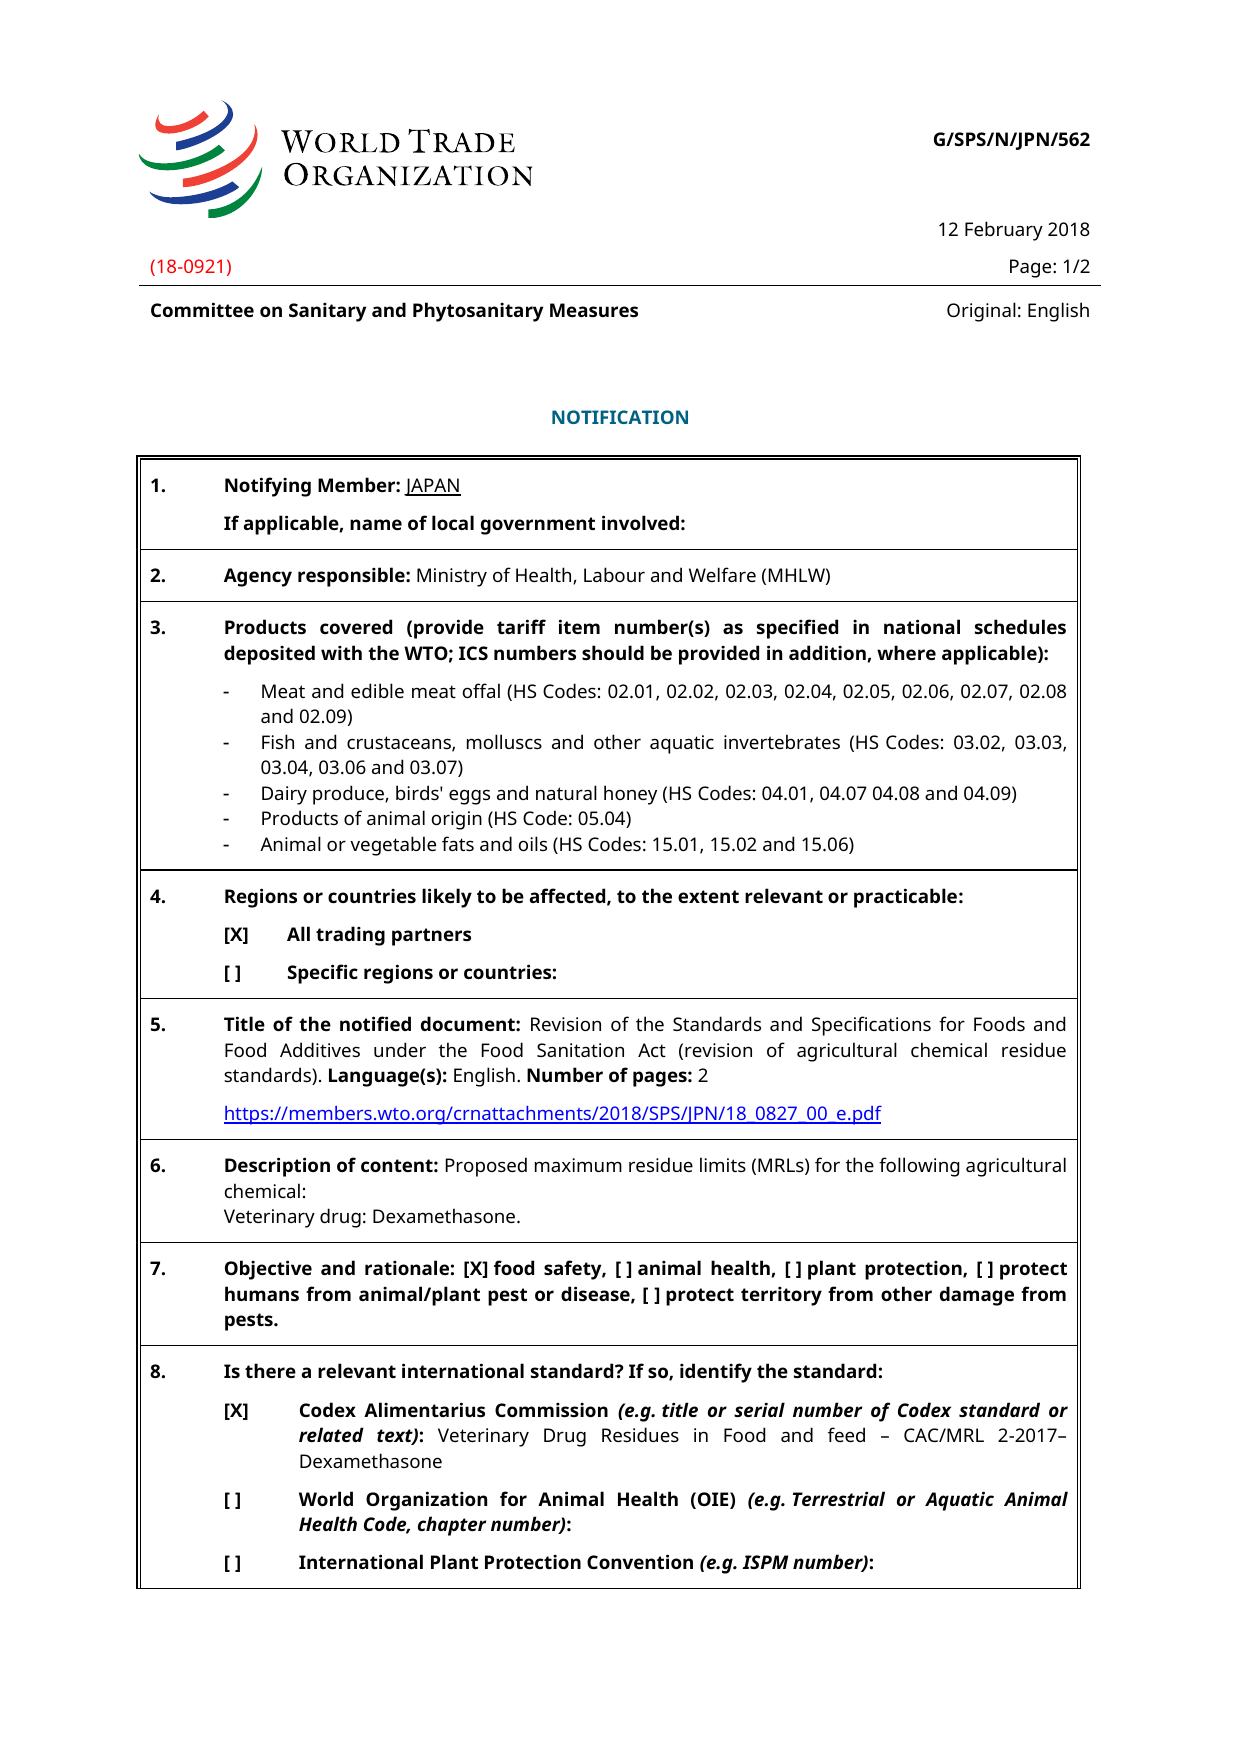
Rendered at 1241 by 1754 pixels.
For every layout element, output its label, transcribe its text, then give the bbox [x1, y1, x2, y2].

table_cell 5. [141, 999, 212, 1138]
table_cell 2. [141, 550, 212, 601]
table_cell Description of content: Proposed maximum residue limits (MRLs) for the following agricultural chemical: Veterinary drug: Dexamethasone. [212, 1140, 1077, 1242]
table_cell 6. [141, 1140, 212, 1242]
table_cell 4. [141, 871, 212, 997]
table_cell 3. [141, 602, 212, 869]
table_header 1. [141, 460, 212, 548]
title NOTIFICATION [150, 405, 1090, 430]
table_cell Products covered (provide tariff item number(s) as specified in national schedules deposited with the WTO; ICS numbers should be provided in addition, where applicable): Meat and edible meat offal (HS Codes: 02.01, 02.02, 02.03, 02.04, 02.05, 02.06, 02.07, 02.08 and 02.09) Fish and crustaceans, molluscs and other aquatic invertebrates (HS Codes: 03.02, 03.03, 03.04, 03.06 and 03.07) Dairy produce, birds' eggs and natural honey (HS Codes: 04.01, 04.07 04.08 and 04.09) Products of animal origin (HS Code: 05.04) Animal or vegetable fats and oils (HS Codes: 15.01, 15.02 and 15.06) [212, 602, 1077, 869]
table_cell Objective and rationale: [X] food safety, [ ] animal health, [ ] plant protection, [ ] protect humans from animal/plant pest or disease, [ ] protect territory from other damage from pests. [212, 1243, 1077, 1345]
table_header Notifying Member: Japan If applicable, name of local government involved: [212, 460, 1077, 548]
table_cell Agency responsible: Ministry of Health, Labour and Welfare (MHLW) [212, 550, 1077, 601]
table_cell 8. [141, 1346, 212, 1587]
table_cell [212, 1346, 1077, 1587]
table_cell 7. [141, 1243, 212, 1345]
table_cell Title of the notified document: Revision of the Standards and Specifications for Foods and Food Additives under the Food Sanitation Act (revision of agricultural chemical residue standards). Language(s): English. Number of pages: 2 https://members.wto.org/crnattachments/2018/SPS/JPN/18_0827_00_e.pdf [212, 999, 1077, 1138]
table_cell Regions or countries likely to be affected, to the extent relevant or practicable: [X] All trading partners [ ] Specific regions or countries: [212, 871, 1077, 997]
